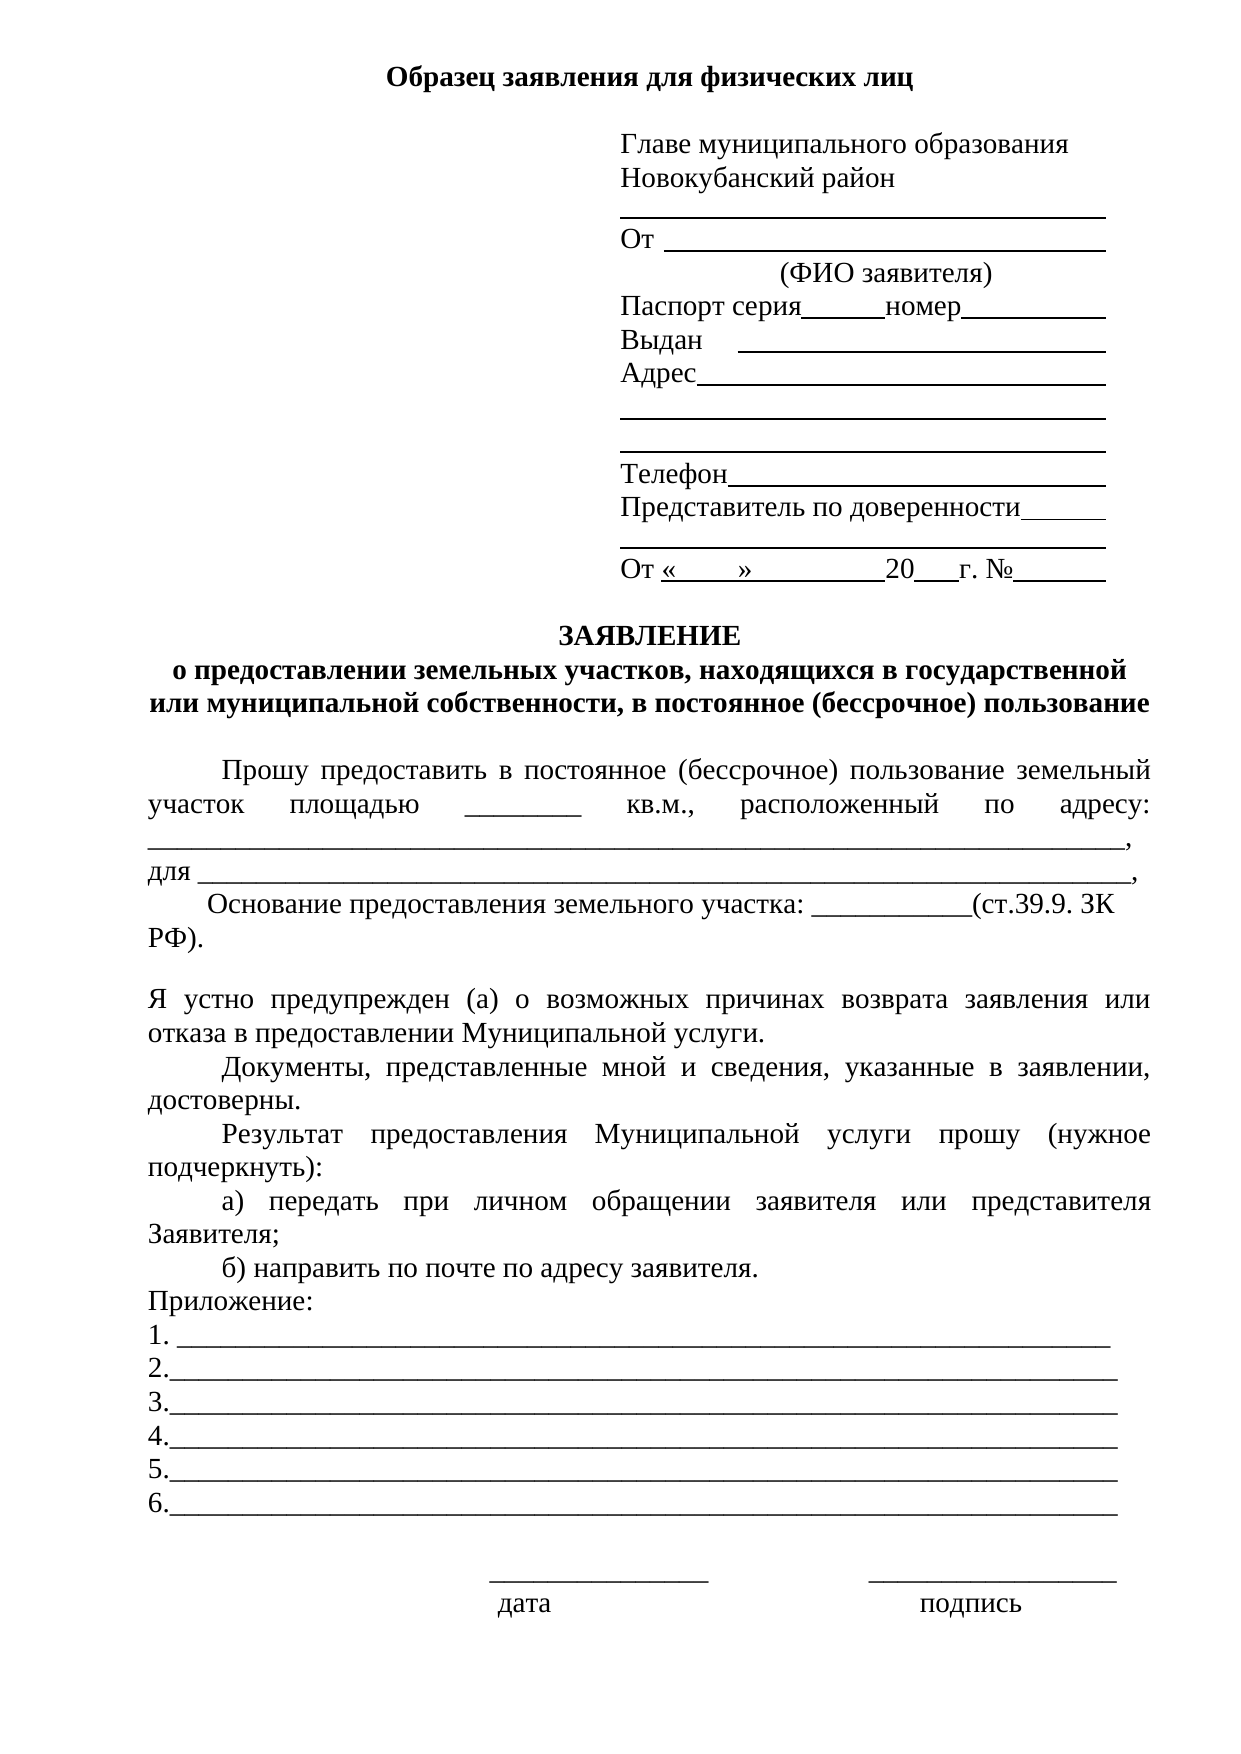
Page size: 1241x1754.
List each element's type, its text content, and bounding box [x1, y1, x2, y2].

text Представитель по доверенности [620, 489, 1152, 523]
text (ФИО заявителя) [620, 255, 1152, 288]
text дата подпись [148, 1585, 1152, 1619]
text б) направить по почте по адресу заявителя. [148, 1250, 1152, 1283]
text 5._________________________________________________________________ [148, 1451, 1152, 1485]
text Телефон [620, 456, 1152, 489]
text 3._________________________________________________________________ [148, 1384, 1152, 1418]
text От [620, 221, 1152, 255]
text _______________ _________________ [148, 1552, 1152, 1585]
text Основание предоставления земельного участка: ___________(ст.39.9. ЗК РФ). [148, 887, 1152, 954]
text а) передать при личном обращении заявителя или представителя Заявителя; [148, 1183, 1152, 1250]
text Образец заявления для физических лиц [148, 59, 1152, 93]
text 1. ________________________________________________________________ [148, 1317, 1152, 1351]
text Результат предоставления Муниципальной услуги прошу (нужное подчеркнуть): [148, 1116, 1152, 1183]
text Документы, представленные мной и сведения, указанные в заявлении, достоверны. [148, 1049, 1152, 1116]
text ЗАЯВЛЕНИЕ [148, 618, 1152, 652]
text о предоставлении земельных участков, находящихся в государственной или муниципальной собственности, в постоянное (бессрочное) пользование [148, 652, 1152, 719]
text Я устно предупрежден (а) о возможных причинах возврата заявления или отказа в предоставлении Муниципальной услуги. [148, 982, 1152, 1049]
text Приложение: [148, 1283, 1152, 1317]
text От « » 20 г. № [620, 551, 1152, 585]
text 2._________________________________________________________________ [148, 1351, 1152, 1384]
text Паспорт серия номер [620, 288, 1152, 322]
text Прошу предоставить в постоянное (бессрочное) пользование земельный участок площадью ________ кв.м., расположенный по адресу: ___________________________________________________________________, для ________________________________________________________________, [148, 752, 1152, 887]
text 6._________________________________________________________________ [148, 1485, 1152, 1518]
text Главе муниципального образования Новокубанский район [620, 126, 1152, 193]
text Адрес [620, 355, 1152, 456]
text Выдан [620, 322, 1152, 355]
text 4._________________________________________________________________ [148, 1418, 1152, 1451]
